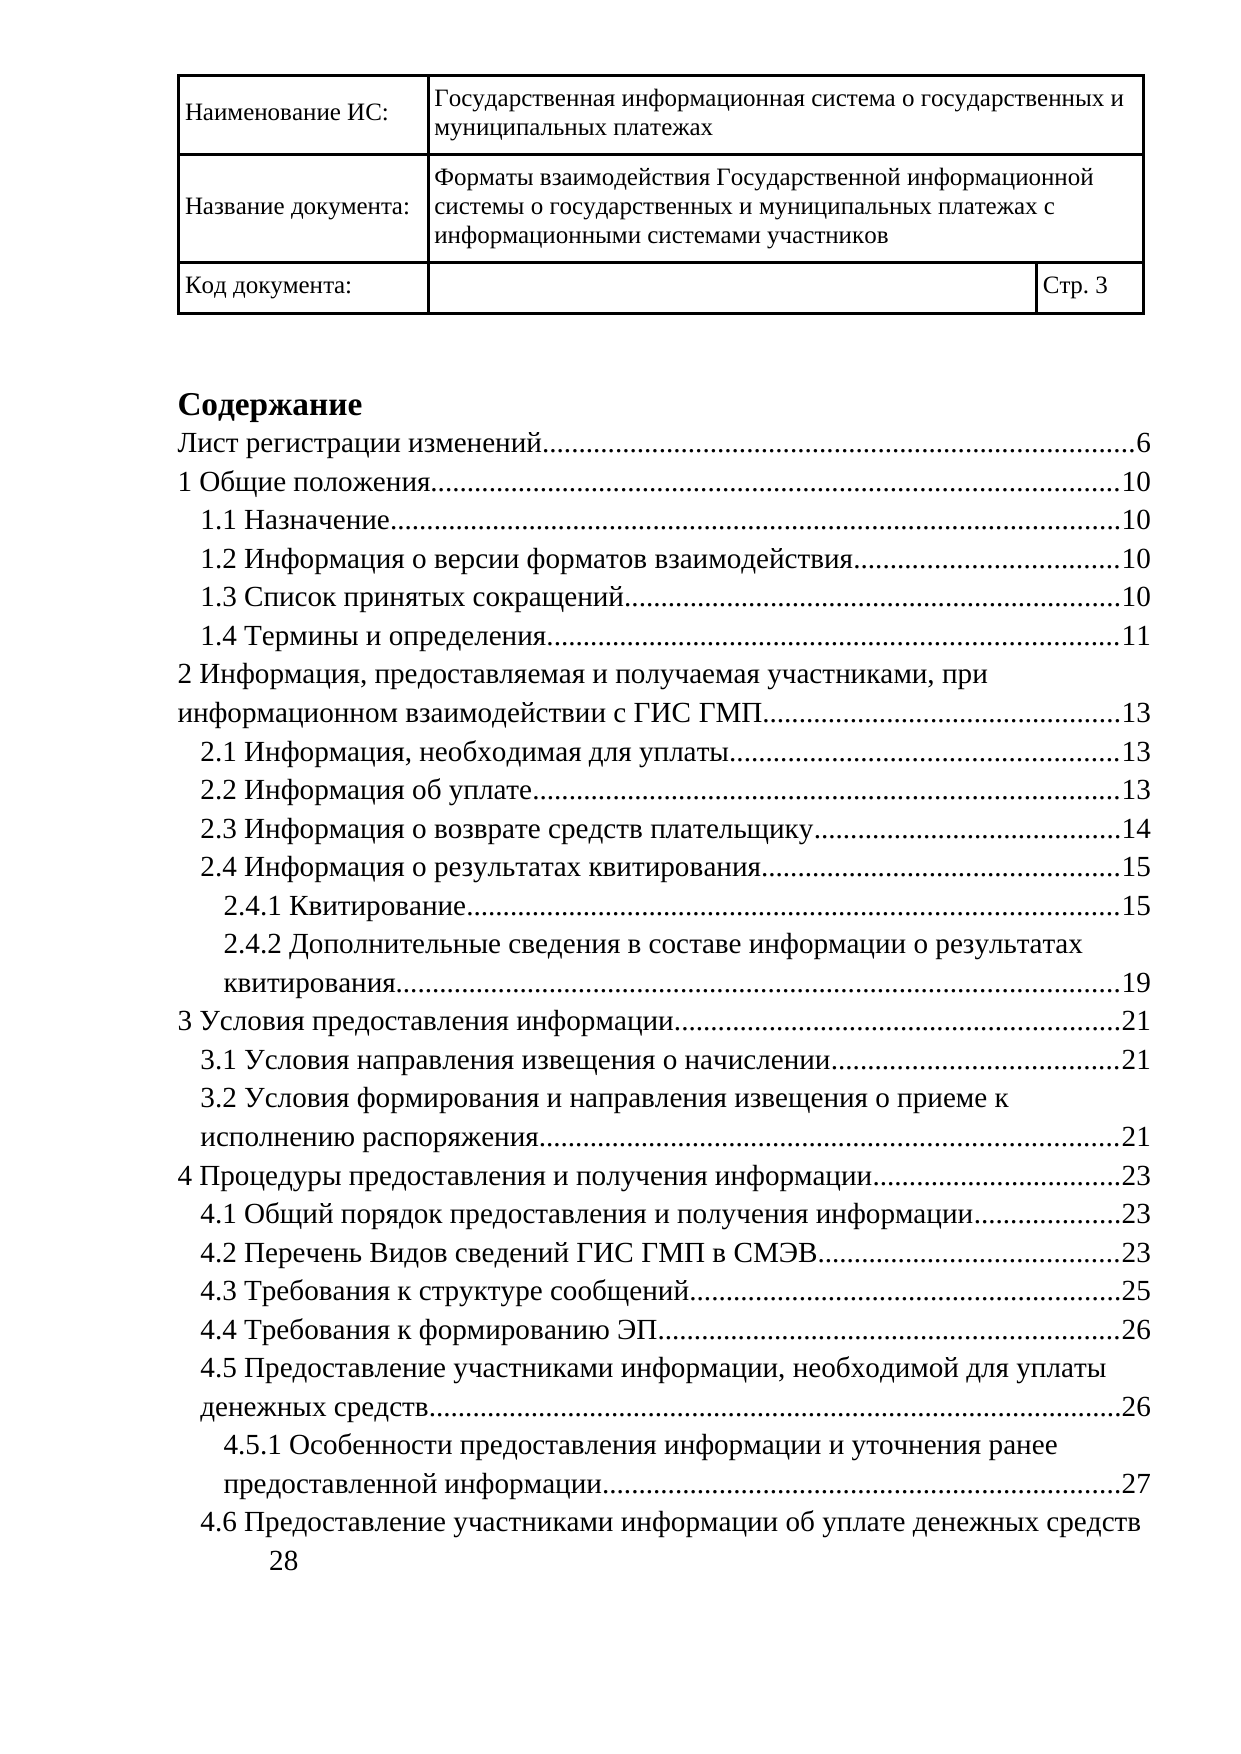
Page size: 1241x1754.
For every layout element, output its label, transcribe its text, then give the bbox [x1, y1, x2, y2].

text 1.2 Информация о версии форматов взаимодействия 10 [200, 541, 1152, 574]
text 3.1 Условия направления извещения о начислении 21 [200, 1042, 1152, 1076]
text 2.4 Информация о результатах квитирования 15 [200, 849, 1152, 883]
text 3.2 Условия формирования и направления извещения о приеме к исполнению распоряжения 21 [200, 1081, 1152, 1153]
text 4.5 Предоставление участниками информации, необходимой для уплаты денежных средств 26 [200, 1350, 1152, 1422]
text 1.4 Термины и определения 11 [200, 618, 1152, 652]
text 3 Условия предоставления информации 21 [177, 1003, 1152, 1037]
text 2.4.2 Дополнительные сведения в составе информации о результатах квитирования 19 [223, 926, 1152, 998]
text 1.1 Назначение 10 [200, 502, 1152, 536]
text 1.3 Список принятых сокращений 10 [200, 579, 1152, 613]
text 2 Информация, предоставляемая и получаемая участниками, при информационном взаимодействии с ГИС ГМП 13 [177, 657, 1152, 729]
text 4.5.1 Особенности предоставления информации и уточнения ранее предоставленной информации 27 [223, 1427, 1152, 1499]
text 4.2 Перечень Видов сведений ГИС ГМП в СМЭВ 23 [200, 1235, 1152, 1268]
text 4.6 Предоставление участниками информации об уплате денежных средств 28 [200, 1504, 1152, 1577]
text 4.1 Общий порядок предоставления и получения информации 23 [200, 1196, 1152, 1230]
subtitle Содержание [177, 384, 1152, 422]
text 2.1 Информация, необходимая для уплаты 13 [200, 734, 1152, 767]
text 4 Процедуры предоставления и получения информации 23 [177, 1158, 1152, 1191]
text 4.3 Требования к структуре сообщений 25 [200, 1273, 1152, 1307]
text 2.4.1 Квитирование 15 [223, 888, 1152, 921]
text 1 Общие положения 10 [177, 464, 1152, 497]
text 4.4 Требования к формированию ЭП 26 [200, 1312, 1152, 1345]
text 2.2 Информация об уплате 13 [200, 772, 1152, 806]
text Лист регистрации изменений 6 [177, 425, 1152, 459]
text 2.3 Информация о возврате средств плательщику 14 [200, 811, 1152, 844]
